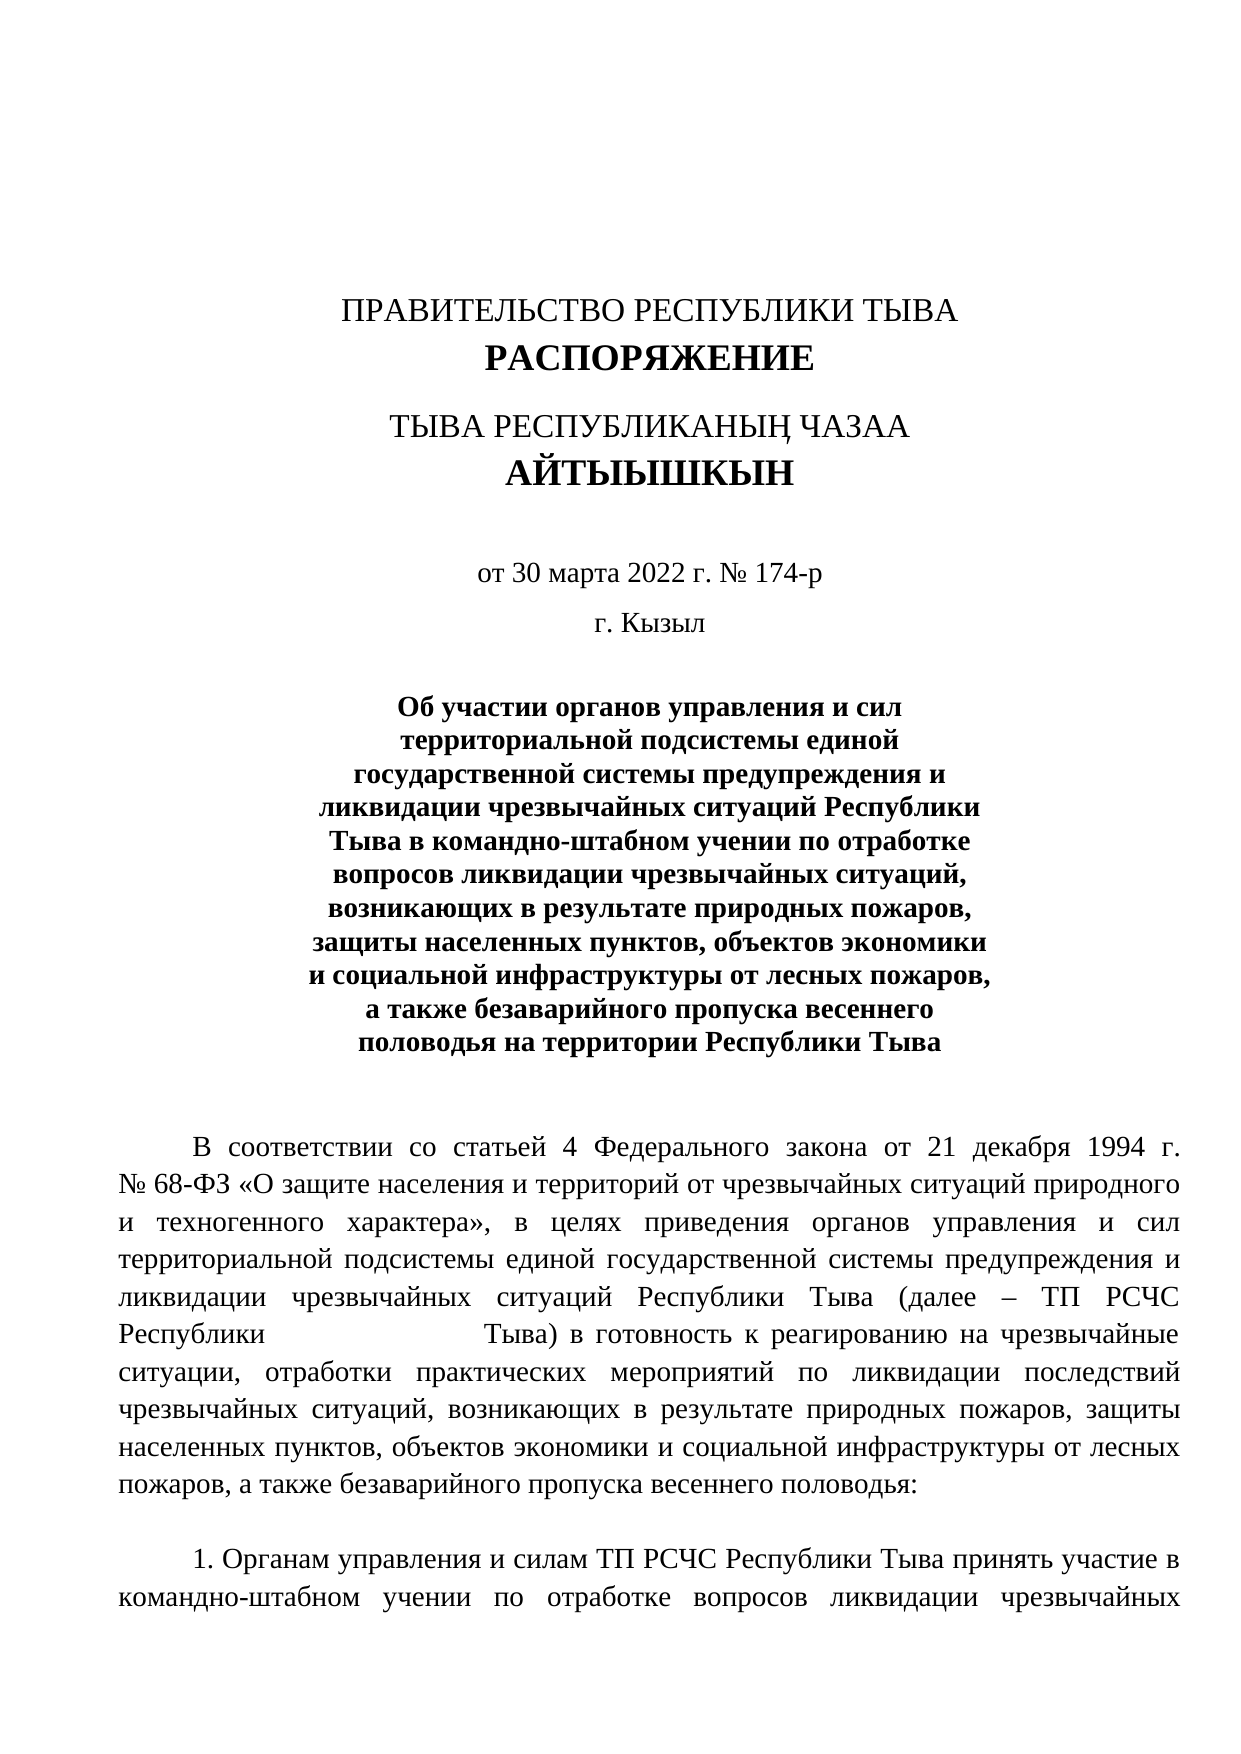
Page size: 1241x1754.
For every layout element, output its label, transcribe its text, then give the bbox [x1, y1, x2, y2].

text возникающих в результате природных пожаров, [118, 890, 1181, 924]
text половодья на территории Республики Тыва [118, 1024, 1181, 1058]
text вопросов ликвидации чрезвычайных ситуаций, [118, 857, 1181, 890]
text от 30 марта 2022 г. № 174-р [118, 555, 1181, 588]
text а также безаварийного пропуска весеннего [118, 991, 1181, 1024]
text и социальной инфраструктуры от лесных пожаров, [118, 957, 1181, 991]
text территориальной подсистемы единой [118, 722, 1181, 756]
text Тыва в командно-штабном учении по отработке [118, 823, 1181, 857]
text В соответствии со статьей 4 Федерального закона от 21 декабря 1994 г. № 68-ФЗ «О защите населения и территорий от чрезвычайных ситуаций природного и техногенного характера», в целях приведения органов управления и сил территориальной подсистемы единой государственной системы предупреждения и ликвидации чрезвычайных ситуаций Республики Тыва (далее – ТП РСЧС Республики Тыва) в готовность к реагированию на чрезвычайные ситуации, отработки практических мероприятий по ликвидации последствий чрезвычайных ситуаций, возникающих в результате природных пожаров, защиты населенных пунктов, объектов экономики и социальной инфраструктуры от лесных пожаров, а также безаварийного пропуска весеннего половодья: [118, 1125, 1181, 1500]
text г. Кызыл [118, 605, 1181, 638]
text Об участии органов управления и сил [118, 689, 1181, 722]
text защиты населенных пунктов, объектов экономики [118, 924, 1181, 957]
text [118, 1537, 1181, 1612]
text государственной системы предупреждения и [118, 756, 1181, 789]
text ПРАВИТЕЛЬСТВО РЕСПУБЛИКИ ТЫВА РАСПОРЯЖЕНИЕ [118, 291, 1181, 379]
text ликвидации чрезвычайных ситуаций Республики [118, 789, 1181, 823]
text ТЫВА РЕСПУБЛИКАНЫӉ ЧАЗАА АЙТЫЫШКЫН [118, 406, 1181, 494]
